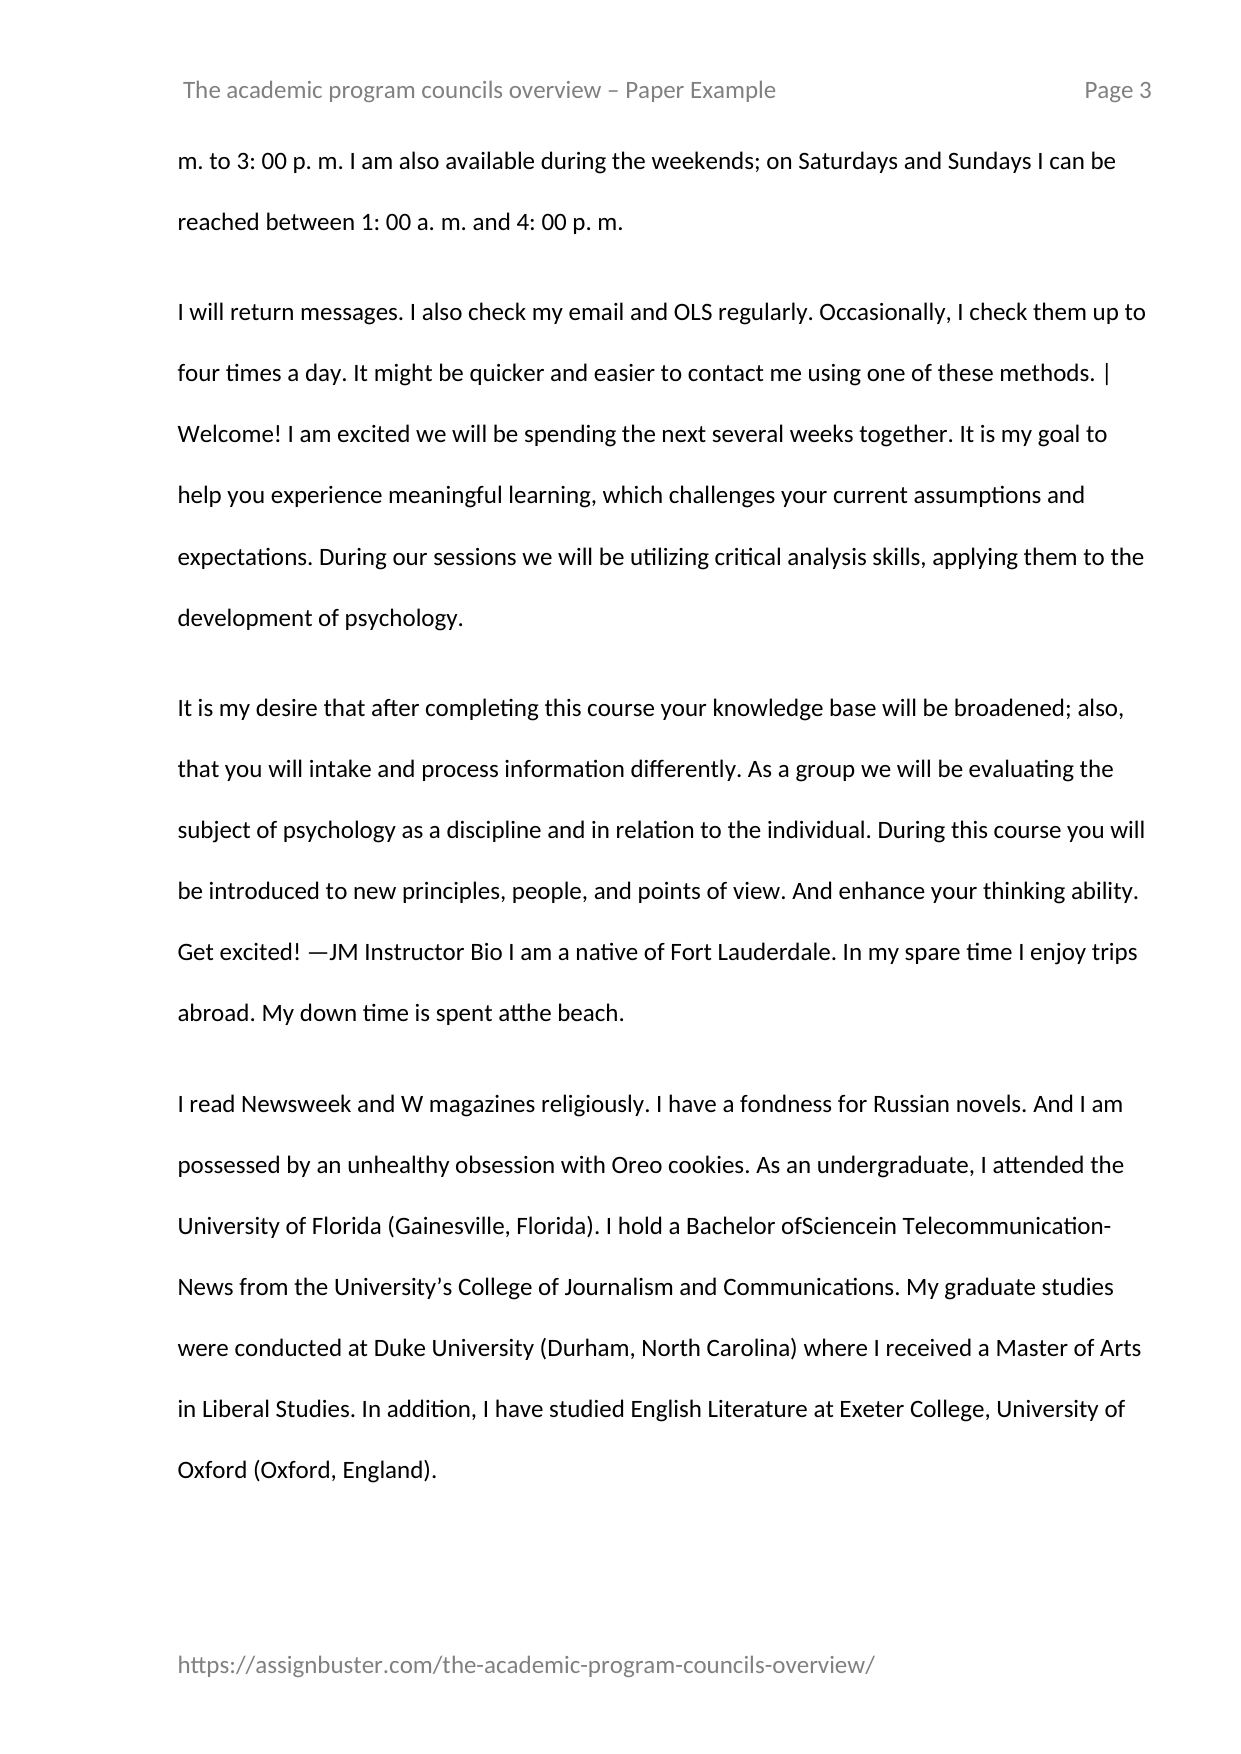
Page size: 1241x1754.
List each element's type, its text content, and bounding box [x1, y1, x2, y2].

text m. to 3: 00 p. m. I am also available during the weekends; on Saturdays and Sundays I can be reached between 1: 00 a. m. and 4: 00 p. m. [177, 145, 1152, 237]
text I read Newsweek and W magazines religiously. I have a fondness for Russian novels. And I am possessed by an unhealthy obsession with Oreo cookies. As an undergraduate, I attended the University of Florida (Gainesville, Florida). I hold a Bachelor ofSciencein Telecommunication-News from the University’s College of Journalism and Communications. My graduate studies were conducted at Duke University (Durham, North Carolina) where I received a Master of Arts in Liberal Studies. In addition, I have studied English Literature at Exeter College, University of Oxford (Oxford, England). [177, 1088, 1152, 1485]
text It is my desire that after completing this course your knowledge base will be broadened; also, that you will intake and process information differently. As a group we will be evaluating the subject of psychology as a discipline and in relation to the individual. During this course you will be introduced to new principles, people, and points of view. And enhance your thinking ability. Get excited! —JM Instructor Bio I am a native of Fort Lauderdale. In my spare time I enjoy trips abroad. My down time is spent atthe beach. [177, 692, 1152, 1028]
text I will return messages. I also check my email and OLS regularly. Occasionally, I check them up to four times a day. It might be quicker and easier to contact me using one of these methods. | Welcome! I am excited we will be spending the next several weeks together. It is my goal to help you experience meaningful learning, which challenges your current assumptions and expectations. During our sessions we will be utilizing critical analysis skills, applying them to the development of psychology. [177, 297, 1152, 632]
